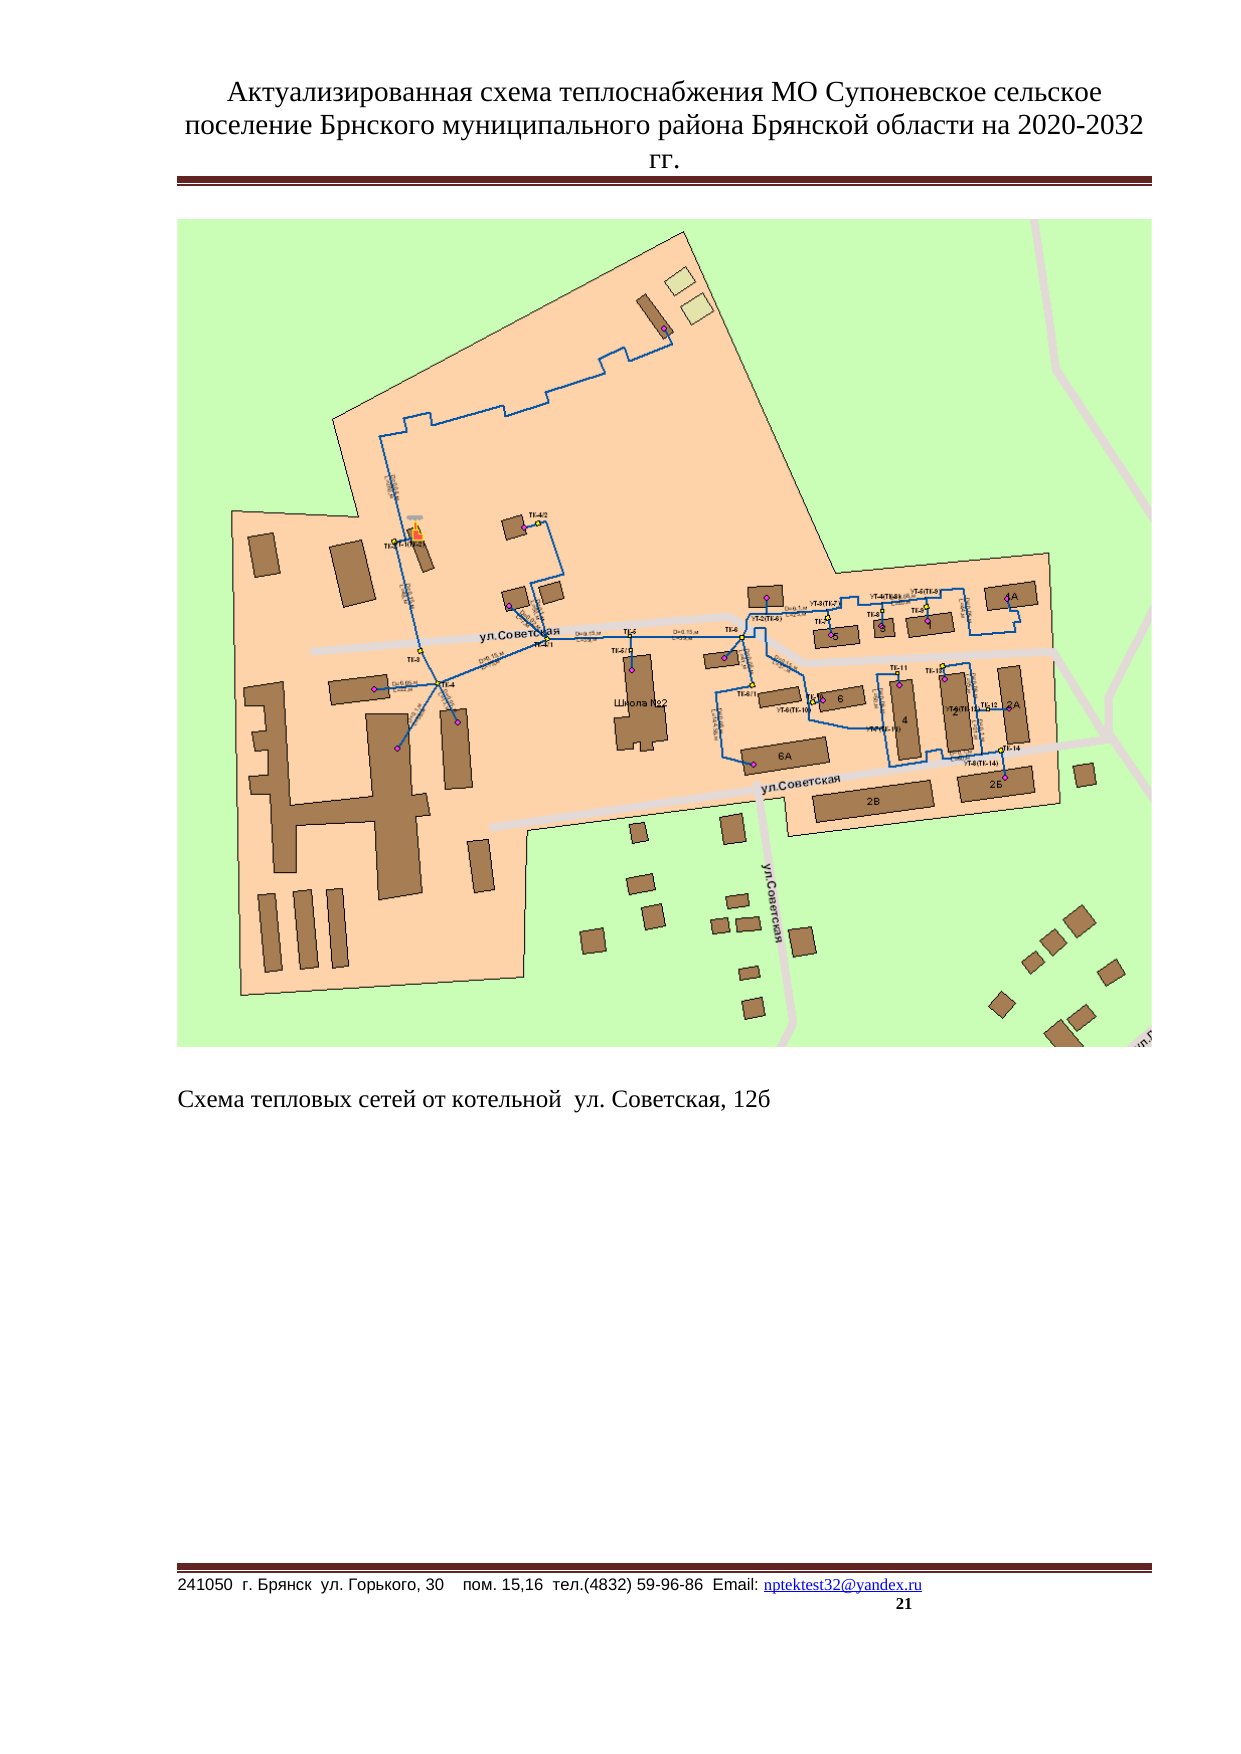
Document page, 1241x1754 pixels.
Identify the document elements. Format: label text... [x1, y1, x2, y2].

list Схема тепловых сетей от котельной ул. Советская, 12б [177, 1084, 1152, 1113]
